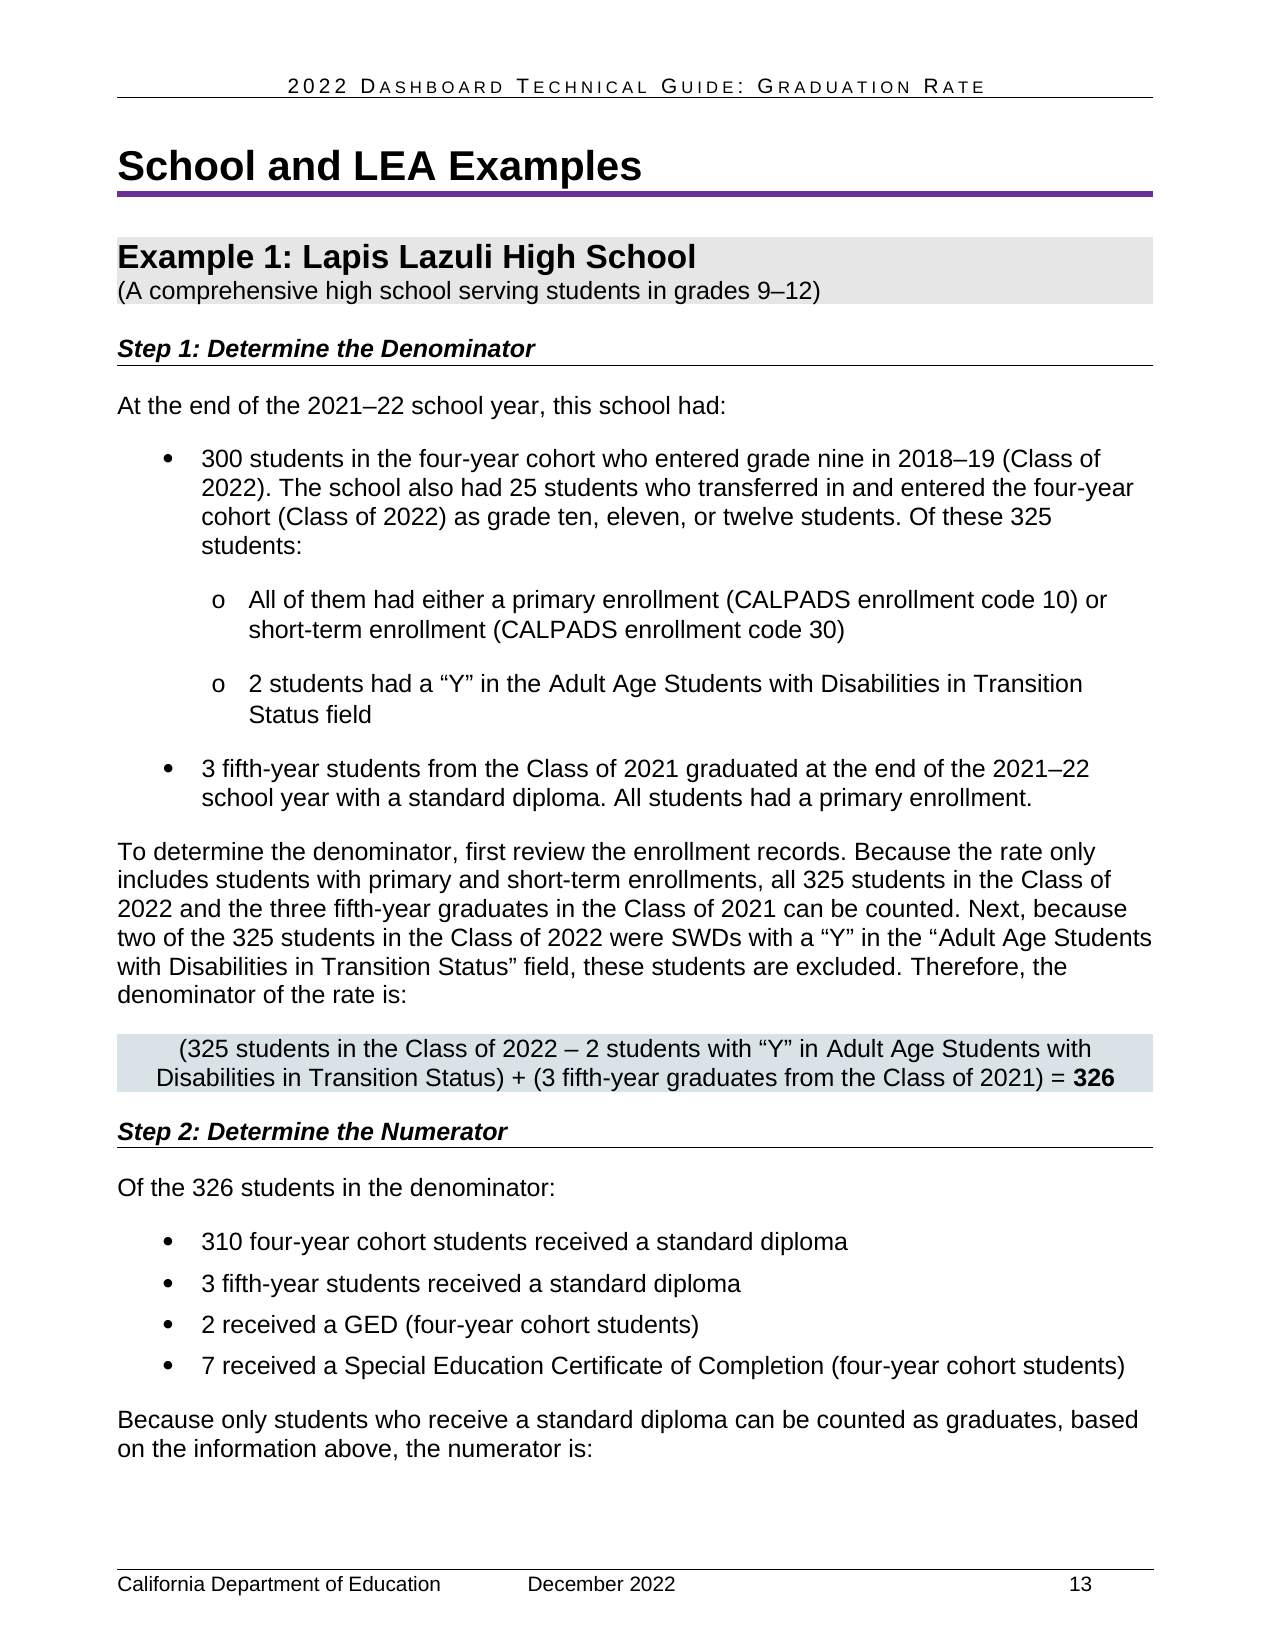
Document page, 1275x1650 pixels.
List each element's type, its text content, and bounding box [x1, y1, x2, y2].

list 3 fifth-year students received a standard diploma [163, 1268, 1153, 1297]
text (325 students in the Class of 2022 – 2 students with “Y” in Adult Age Students with Disabilities in Transition Status) + (3 fifth-year graduates from the Class of 2021) = 326 [117, 1034, 1153, 1092]
list 310 four-year cohort students received a standard diploma [163, 1227, 1153, 1256]
subtitle School and LEA Examples [117, 141, 1153, 191]
text (A comprehensive high school serving students in grades 9–12) [117, 276, 1153, 304]
list 300 students in the four-year cohort who entered grade nine in 2018–19 (Class of 2022). The school also had 25 students who transferred in and entered the four-year cohort (Class of 2022) as grade ten, eleven, or twelve students. Of these 325 students: [163, 444, 1153, 559]
text At the end of the 2021–22 school year, this school had: [117, 391, 1153, 419]
subtitle Step 2: Determine the Numerator [117, 1117, 1153, 1147]
text Because only students who receive a standard diploma can be counted as graduates, based on the information above, the numerator is: [117, 1405, 1153, 1463]
list 3 fifth-year students from the Class of 2021 graduated at the end of the 2021–22 school year with a standard diploma. All students had a primary enrollment. [164, 754, 1153, 812]
list 2 students had a “Y” in the Adult Age Students with Disabilities in Transition Status field [211, 669, 1153, 729]
list 2 received a GED (four-year cohort students) [163, 1310, 1153, 1339]
list All of them had either a primary enrollment (CALPADS enrollment code 10) or short-term enrollment (CALPADS enrollment code 30) [211, 584, 1153, 644]
text To determine the denominator, first review the enrollment records. Because the rate only includes students with primary and short-term enrollments, all 325 students in the Class of 2022 and the three fifth-year graduates in the Class of 2021 can be counted. Next, because two of the 325 students in the Class of 2022 were SWDs with a “Y” in the “Adult Age Students with Disabilities in Transition Status” field, these students are excluded. Therefore, the denominator of the rate is: [117, 837, 1153, 1009]
subtitle Example 1: Lapis Lazuli High School [117, 237, 1153, 276]
subtitle Step 1: Determine the Denominator [117, 334, 1153, 365]
text Of the 326 students in the denominator: [117, 1173, 1153, 1202]
list 7 received a Special Education Certificate of Completion (four-year cohort students) [163, 1351, 1153, 1380]
